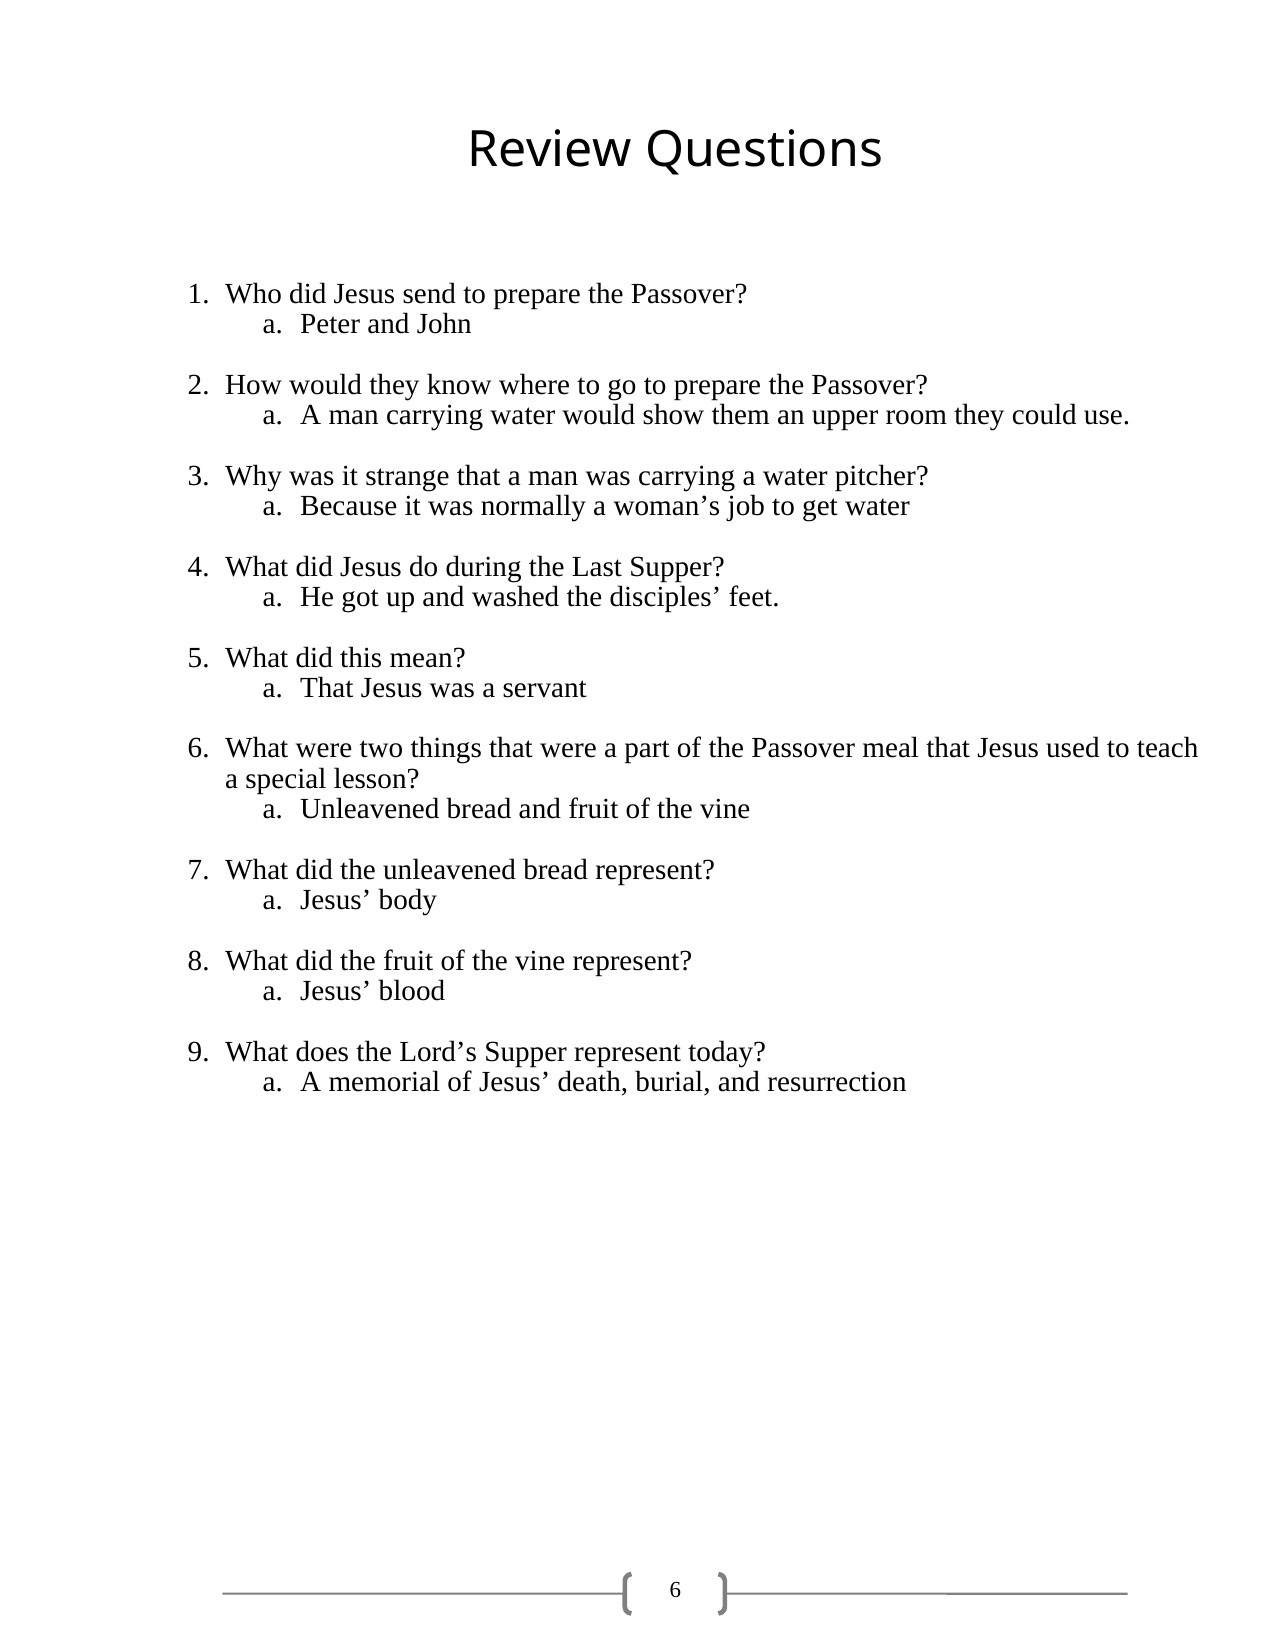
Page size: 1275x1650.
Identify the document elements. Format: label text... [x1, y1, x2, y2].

list He got up and washed the disciples’ feet. [262, 582, 1200, 612]
subtitle Review Questions [150, 112, 1200, 181]
list Why was it strange that a man was carrying a water pitcher? [187, 461, 1200, 491]
list How would they know where to go to prepare the Passover? [187, 370, 1200, 400]
list What did the fruit of the vine represent? [187, 946, 1200, 976]
list What did Jesus do during the Last Supper? [187, 552, 1200, 582]
list Peter and John [262, 309, 1200, 340]
list What did the unleavened bread represent? [187, 855, 1200, 885]
list Unleavened bread and fruit of the vine [262, 794, 1200, 825]
list What were two things that were a part of the Passover meal that Jesus used to teach a special lesson? [187, 734, 1200, 794]
list Jesus’ body [262, 885, 1200, 916]
list That Jesus was a servant [262, 673, 1200, 703]
list What did this mean? [187, 643, 1200, 673]
list Jesus’ blood [262, 976, 1200, 1007]
list A man carrying water would show them an upper room they could use. [262, 400, 1200, 431]
list What does the Lord’s Supper represent today? [187, 1037, 1200, 1067]
list A memorial of Jesus’ death, burial, and resurrection [262, 1067, 1200, 1097]
list Because it was normally a woman’s job to get water [262, 491, 1200, 522]
list Who did Jesus send to prepare the Passover? [187, 279, 1200, 309]
